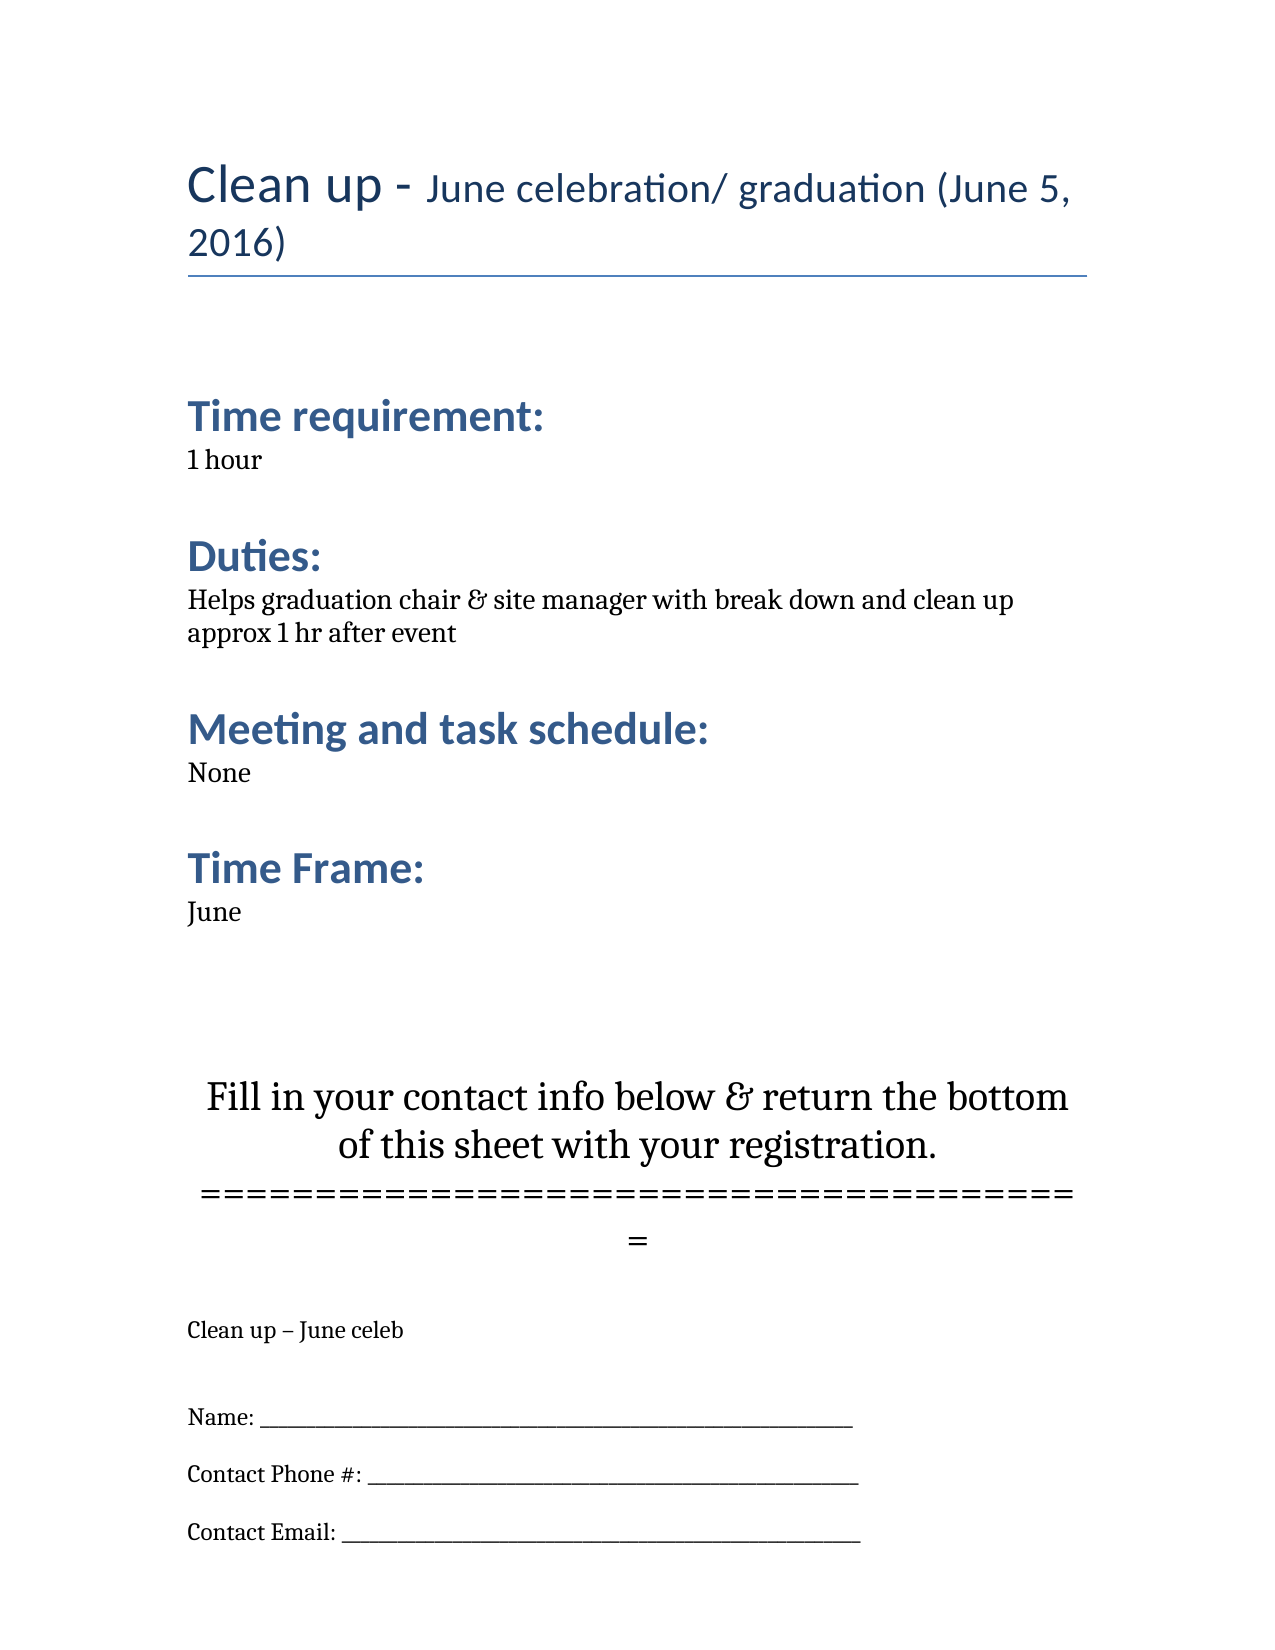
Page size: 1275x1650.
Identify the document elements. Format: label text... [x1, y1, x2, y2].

subtitle Time Frame: [187, 839, 1087, 895]
text Helps graduation chair & site manager with break down and clean up approx 1 hr after event [187, 583, 1087, 650]
subtitle Time requirement: [187, 387, 1087, 443]
text None [187, 756, 1087, 789]
subtitle Meeting and task schedule: [187, 700, 1087, 756]
text ======================================= [187, 1168, 1087, 1264]
text 1 hour [187, 443, 1087, 477]
text Fill in your contact info below & return the bottom of this sheet with your registration. [187, 1073, 1087, 1168]
title Clean up - June celebration/ graduation (June 5, 2016) [187, 150, 1087, 277]
subtitle Duties: [187, 527, 1087, 583]
text June [187, 895, 1087, 929]
